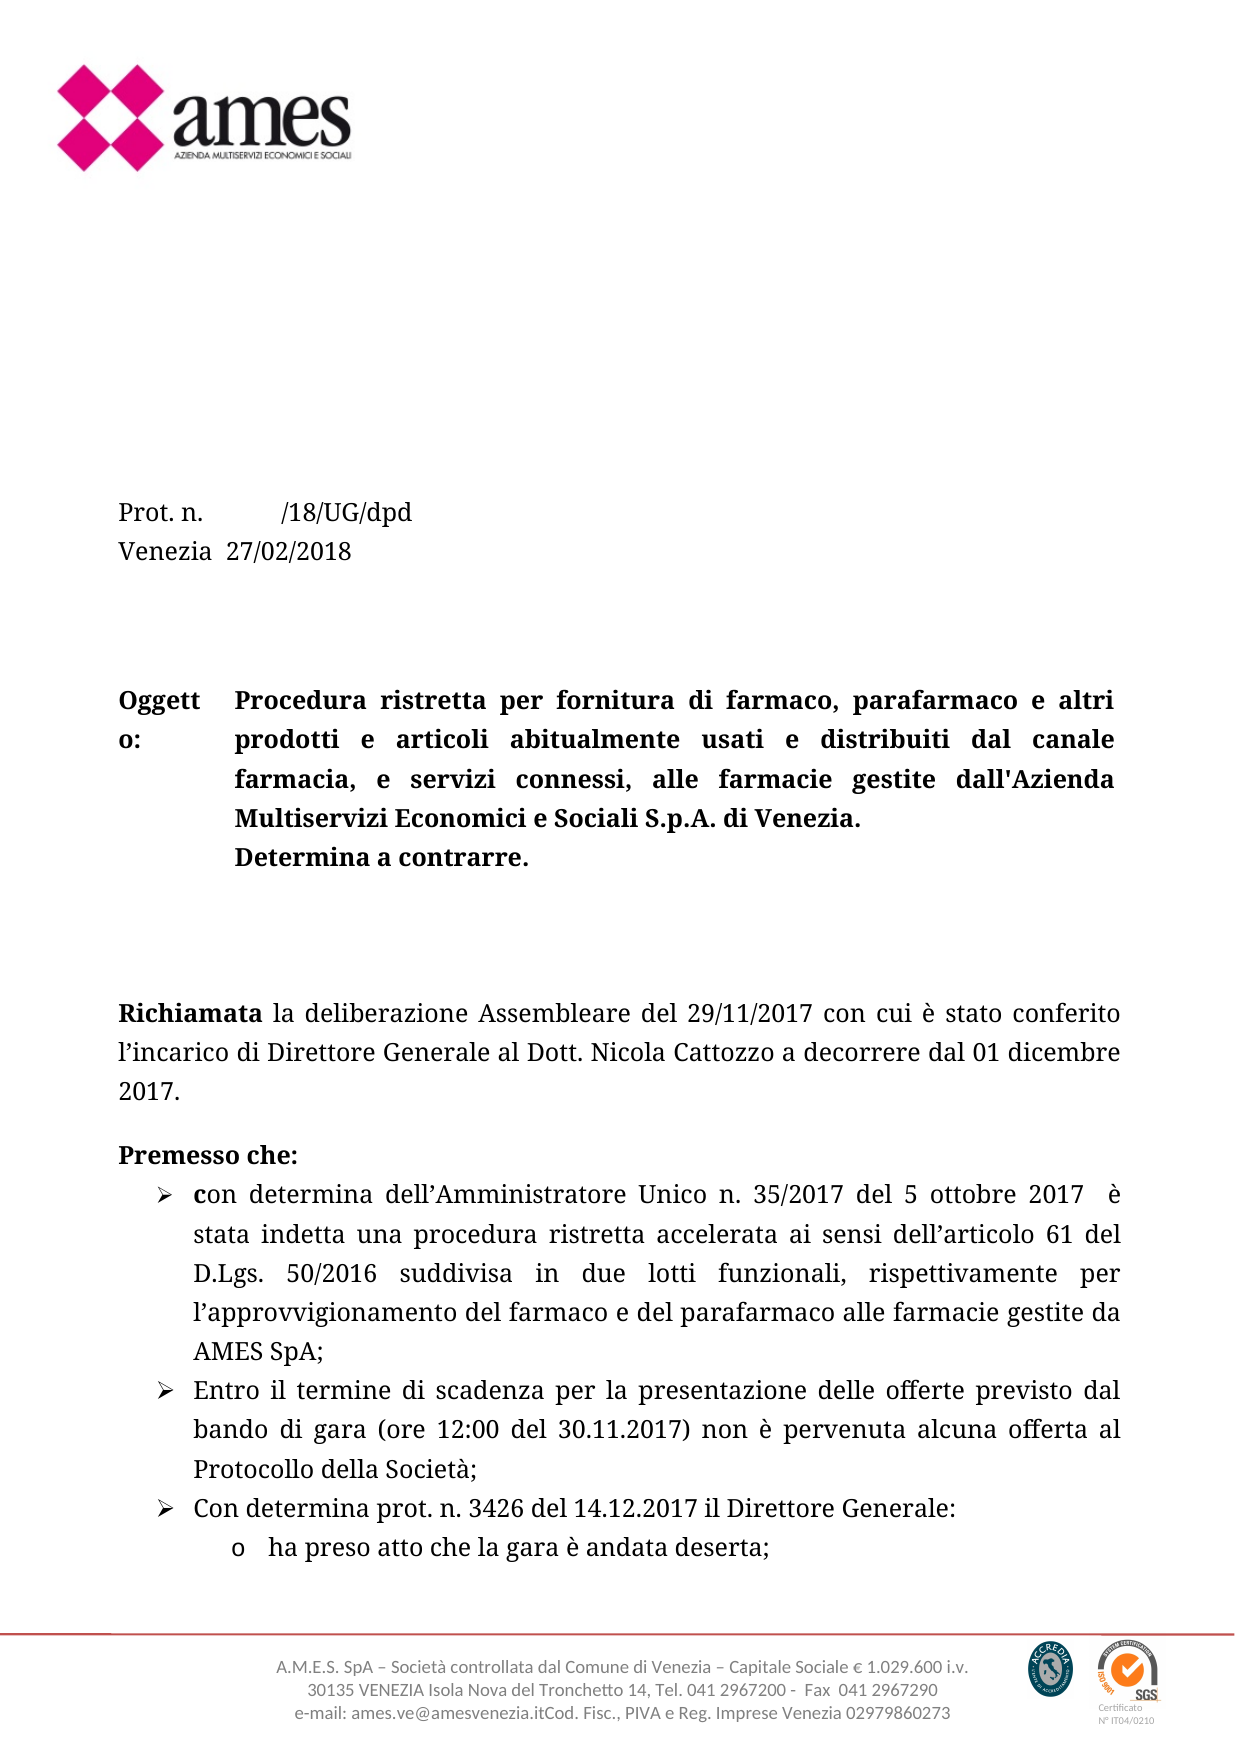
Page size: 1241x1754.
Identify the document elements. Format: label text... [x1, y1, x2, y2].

list con determina dell’Amministratore Unico n. 35/2017 del 5 ottobre 2017 è stata indetta una procedura ristretta accelerata ai sensi dell’articolo 61 del D.Lgs. 50/2016 suddivisa in due lotti funzionali, rispettivamente per l’approvvigionamento del farmaco e del parafarmaco alle farmacie gestite da AMES SpA; [156, 1177, 1122, 1368]
list ha preso atto che la gara è andata deserta; [231, 1530, 1122, 1564]
list Entro il termine di scadenza per la presentazione delle offerte previsto dal bando di gara (ore 12:00 del 30.11.2017) non è pervenuta alcuna offerta al Protocollo della Società; [156, 1373, 1122, 1485]
picture [1089, 1636, 1166, 1709]
text Premesso che: [118, 1138, 1122, 1172]
picture [1026, 1639, 1074, 1699]
text Venezia 27/02/2018 [118, 533, 1122, 567]
table_header Procedura ristretta per fornitura di farmaco, parafarmaco e altri prodotti e articoli abitualmente usati e distribuiti dal canale farmacia, e servizi connessi, alle farmacie gestite dall'Azienda Multiservizi Economici e Sociali S.p.A. di Venezia. Determina a contrarre. [223, 683, 1127, 917]
list Con determina prot. n. 3426 del 14.12.2017 il Direttore Generale: [156, 1491, 1122, 1524]
text Richiamata la deliberazione Assembleare del 29/11/2017 con cui è stato conferito l’incarico di Direttore Generale al Dott. Nicola Cattozzo a decorrere dal 01 dicembre 2017. [118, 996, 1122, 1108]
picture [31, 30, 394, 208]
table_header Oggetto: [107, 683, 223, 917]
text Prot. n. /18/UG/dpd [118, 494, 1122, 528]
